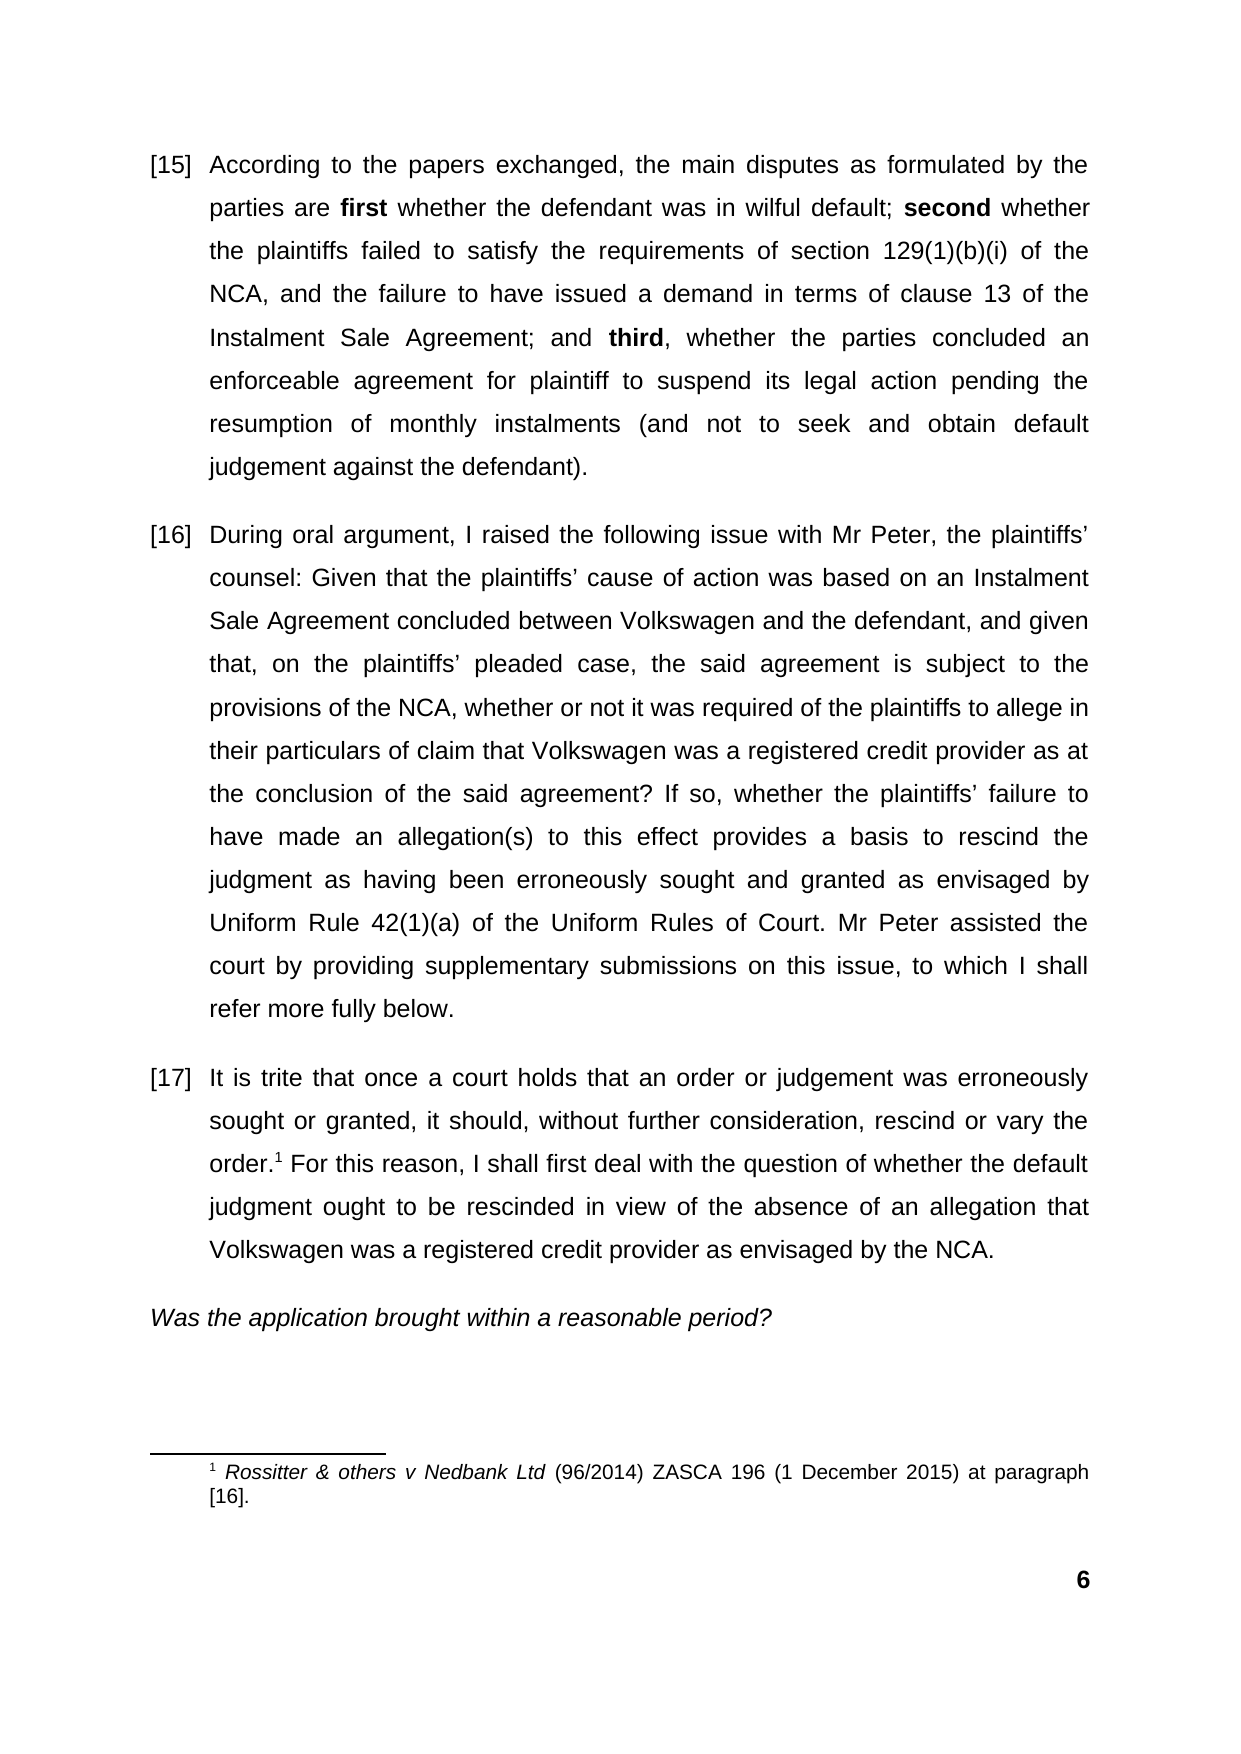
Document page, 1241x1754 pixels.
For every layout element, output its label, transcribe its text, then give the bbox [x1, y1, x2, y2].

list [15] According to the papers exchanged, the main disputes as formulated by the parties are first whether the defendant was in wilful default; second whether the plaintiffs failed to satisfy the requirements of section 129(1)(b)(i) of the NCA, and the failure to have issued a demand in terms of clause 13 of the Instalment Sale Agreement; and third, whether the parties concluded an enforceable agreement for plaintiff to suspend its legal action pending the resumption of monthly instalments (and not to seek and obtain default judgement against the defendant). [150, 150, 1090, 481]
list [16] During oral argument, I raised the following issue with Mr Peter, the plaintiffs’ counsel: Given that the plaintiffs’ cause of action was based on an Instalment Sale Agreement concluded between Volkswagen and the defendant, and given that, on the plaintiffs’ pleaded case, the said agreement is subject to the provisions of the NCA, whether or not it was required of the plaintiffs to allege in their particulars of claim that Volkswagen was a registered credit provider as at the conclusion of the said agreement? If so, whether the plaintiffs’ failure to have made an allegation(s) to this effect provides a basis to rescind the judgment as having been erroneously sought and granted as envisaged by Uniform Rule 42(1)(a) of the Uniform Rules of Court. Mr Peter assisted the court by providing supplementary submissions on this issue, to which I shall refer more fully below. [150, 520, 1090, 1023]
subtitle Was the application brought within a reasonable period? [150, 1303, 1090, 1332]
list [17] It is trite that once a court holds that an order or judgement was erroneously sought or granted, it should, without further consideration, rescind or vary the order. For this reason, I shall first deal with the question of whether the default judgment ought to be rescinded in view of the absence of an allegation that Volkswagen was a registered credit provider as envisaged by the NCA. [150, 1062, 1090, 1264]
